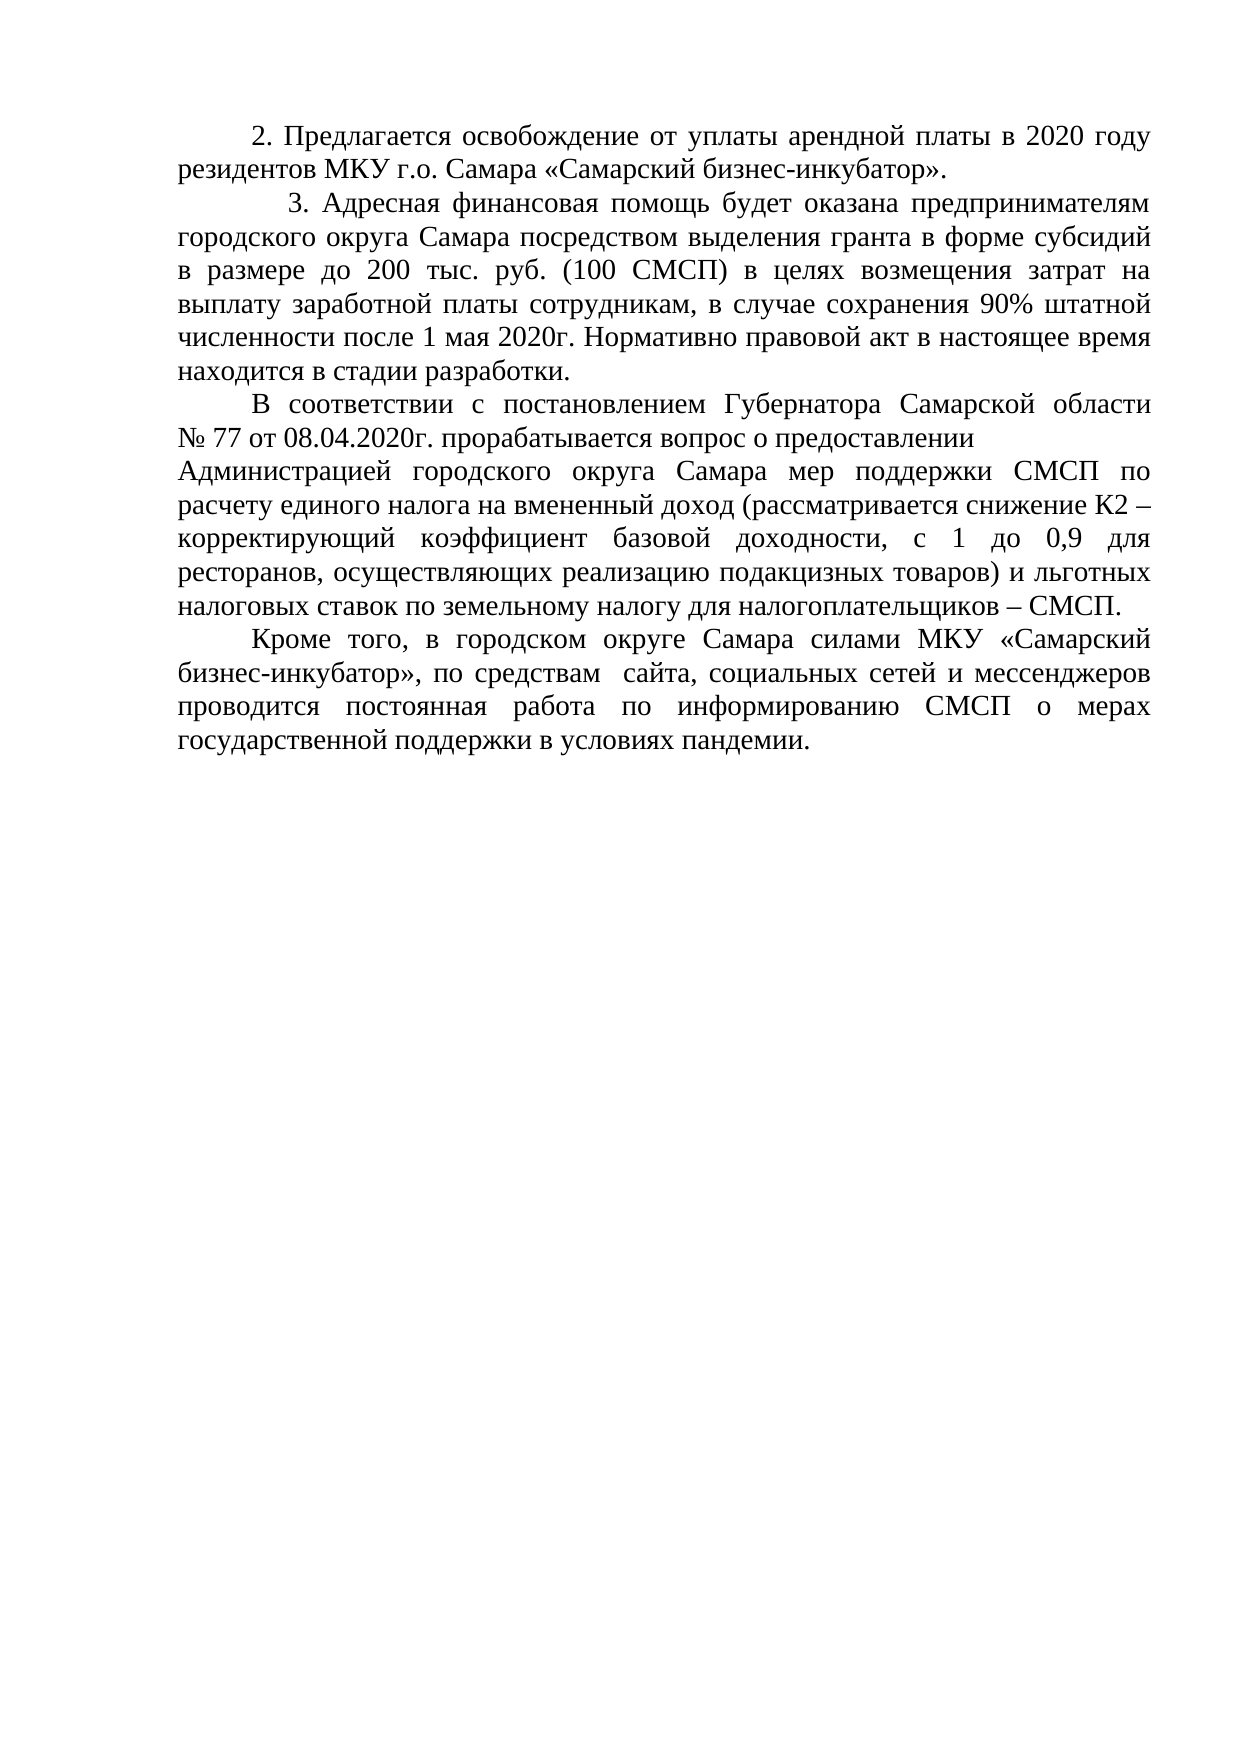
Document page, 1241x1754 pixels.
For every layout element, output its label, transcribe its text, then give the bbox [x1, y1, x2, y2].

text В соответствии с постановлением Губернатора Самарской области № 77 от 08.04.2020г. прорабатывается вопрос о предоставлении Администрацией городского округа Самара мер поддержки СМСП по расчету единого налога на вмененный доход (рассматривается снижение К2 – корректирующий коэффициент базовой доходности, с 1 до 0,9 для ресторанов, осуществляющих реализацию подакцизных товаров) и льготных налоговых ставок по земельному налогу для налогоплательщиков – СМСП. [177, 386, 1152, 621]
text Кроме того, в городском округе Самара силами МКУ «Самарский бизнес-инкубатор», по средствам сайта, социальных сетей и мессенджеров проводится постоянная работа по информированию СМСП о мерах государственной поддержки в условиях пандемии. [177, 621, 1152, 755]
text 2. Предлагается освобождение от уплаты арендной платы в 2020 году резидентов МКУ г.о. Самара «Самарский бизнес-инкубатор». [177, 118, 1152, 185]
text 3. Адресная финансовая помощь будет оказана предпринимателям городского округа Самара посредством выделения гранта в форме субсидий в размере до 200 тыс. руб. (100 СМСП) в целях возмещения затрат на выплату заработной платы сотрудникам, в случае сохранения 90% штатной численности после 1 мая 2020г. Нормативно правовой акт в настоящее время находится в стадии разработки. [177, 185, 1152, 386]
